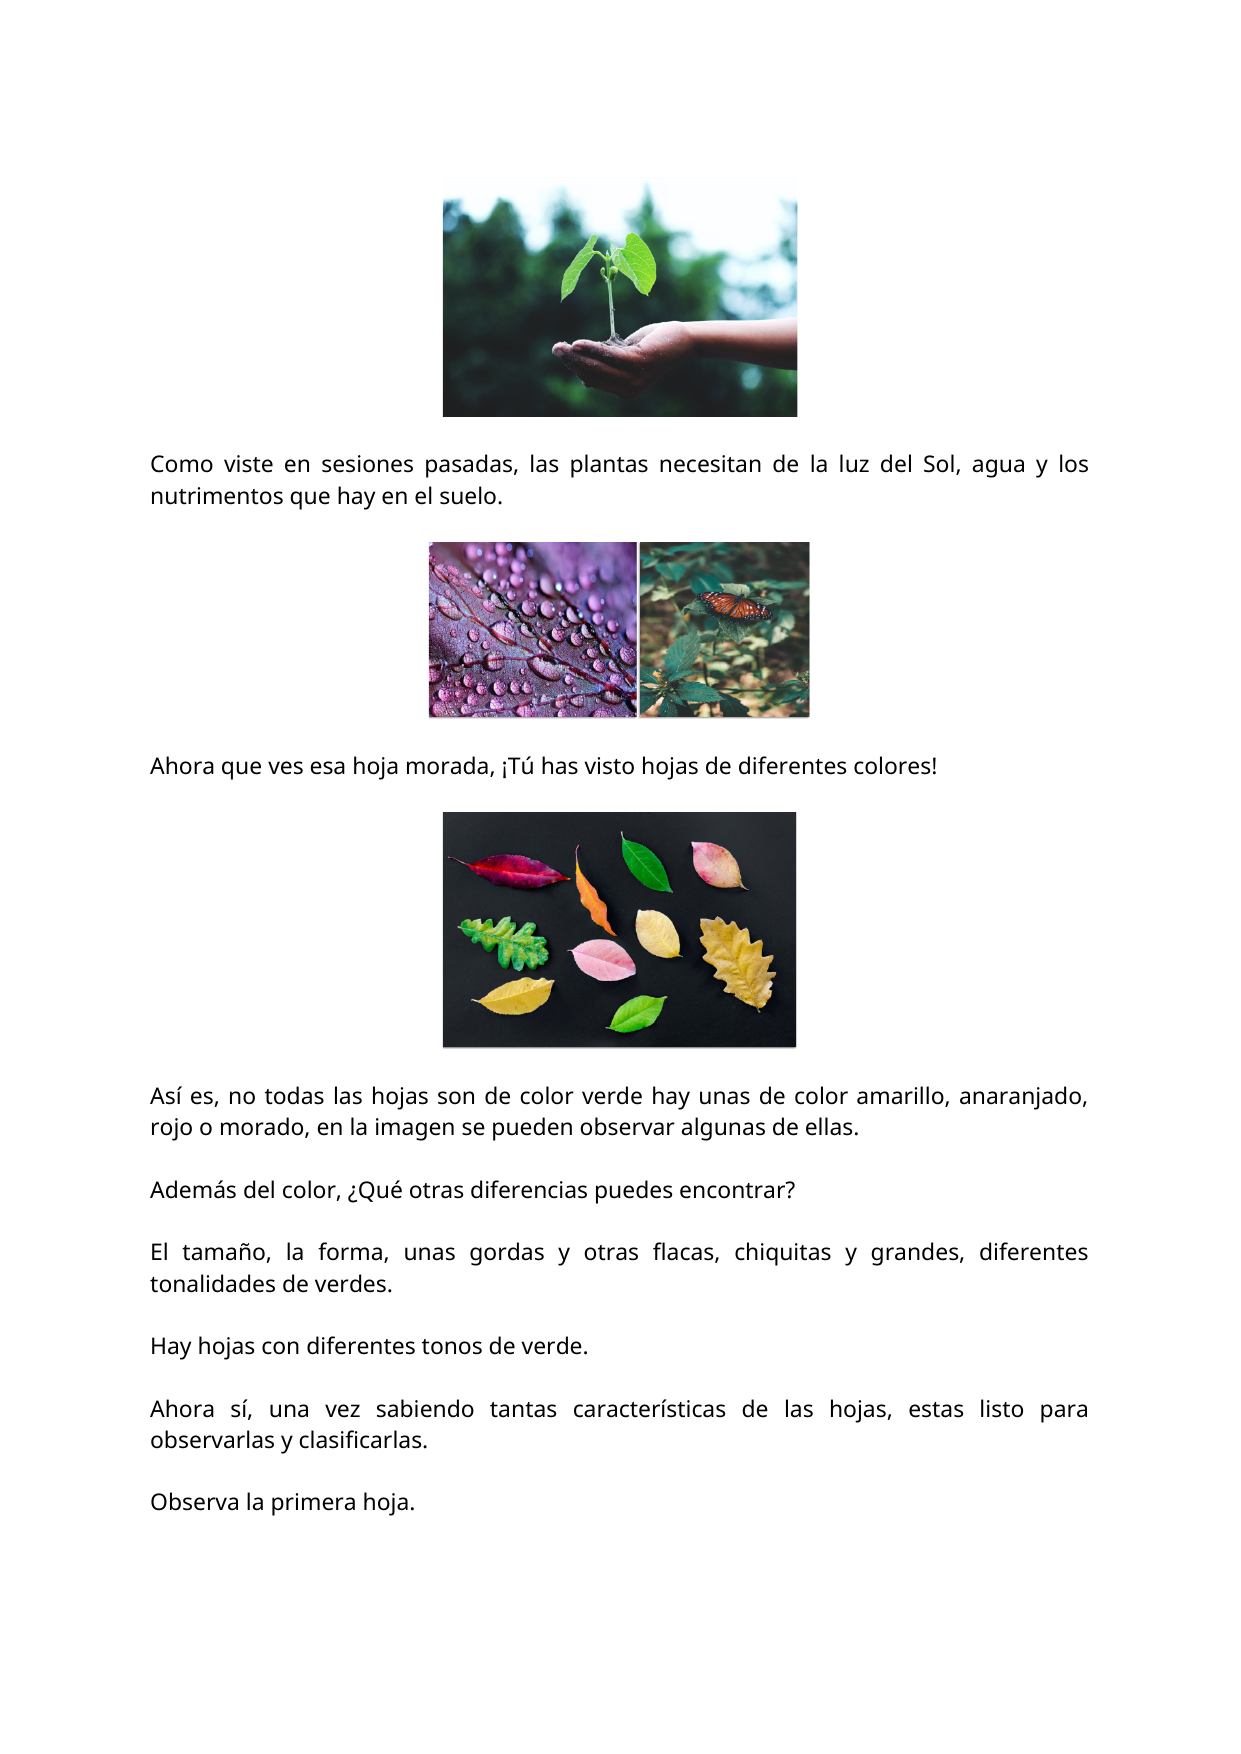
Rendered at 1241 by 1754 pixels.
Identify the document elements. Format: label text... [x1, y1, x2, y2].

text Ahora que ves esa hoja morada, ¡Tú has visto hojas de diferentes colores! [150, 750, 1090, 781]
text Observa la primera hoja. [150, 1486, 1090, 1517]
text Como viste en sesiones pasadas, las plantas necesitan de la luz del Sol, agua y los nutrimentos que hay en el suelo. [150, 448, 1090, 511]
picture [442, 177, 798, 417]
text Así es, no todas las hojas son de color verde hay unas de color amarillo, anaranjado, rojo o morado, en la imagen se pueden observar algunas de ellas. [150, 1080, 1090, 1142]
picture [428, 542, 812, 719]
text Además del color, ¿Qué otras diferencias puedes encontrar? [150, 1174, 1090, 1205]
text Ahora sí, una vez sabiendo tantas características de las hojas, estas listo para observarlas y clasificarlas. [150, 1392, 1090, 1455]
picture [442, 812, 798, 1049]
text Hay hojas con diferentes tonos de verde. [150, 1330, 1090, 1361]
text El tamaño, la forma, unas gordas y otras flacas, chiquitas y grandes, diferentes tonalidades de verdes. [150, 1236, 1090, 1299]
